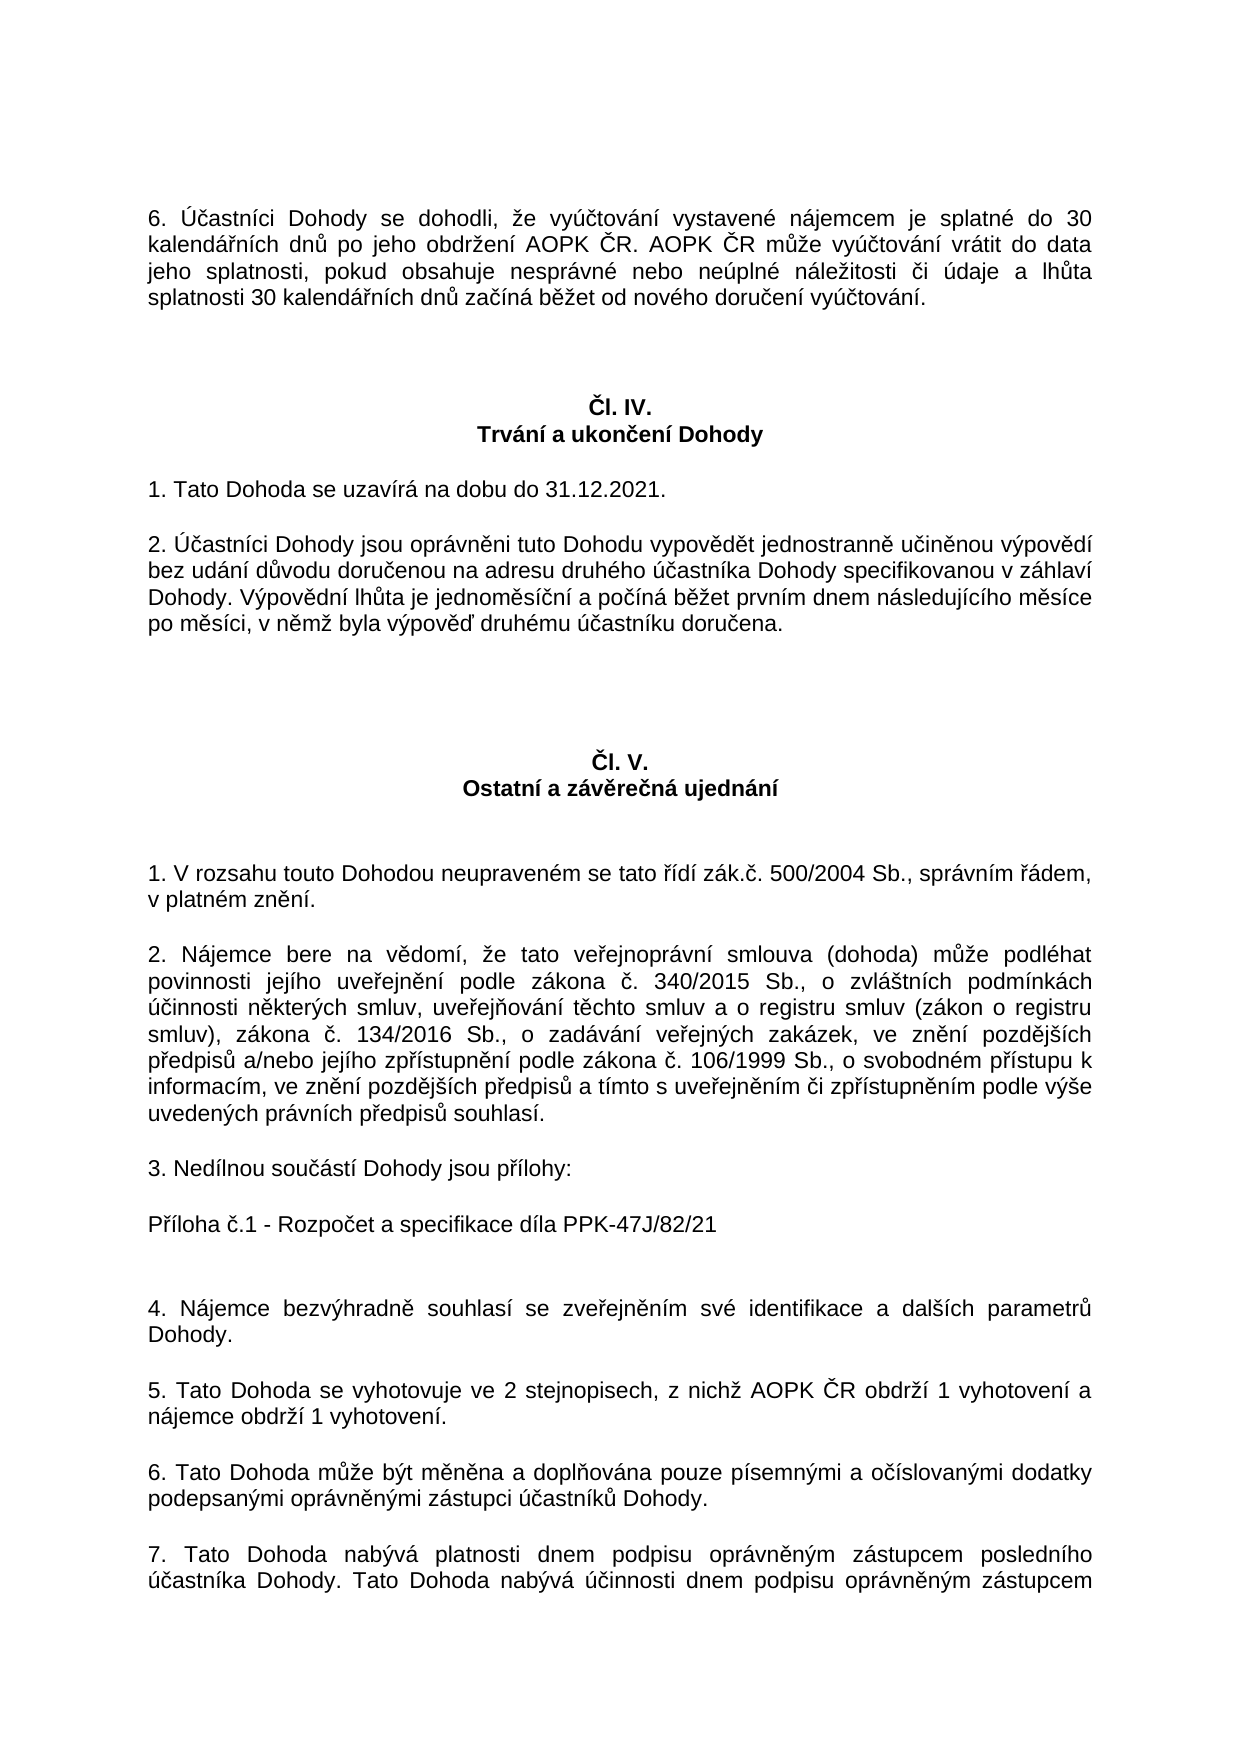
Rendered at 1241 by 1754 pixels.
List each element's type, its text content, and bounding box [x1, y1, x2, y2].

text 6. Účastníci Dohody se dohodli, že vyúčtování vystavené nájemcem je splatné do 30 kalendářních dnů po jeho obdržení AOPK ČR. AOPK ČR může vyúčtování vrátit do data jeho splatnosti, pokud obsahuje nesprávné nebo neúplné náležitosti či údaje a lhůta splatnosti 30 kalendářních dnů začíná běžet od nového doručení vyúčtování. [148, 205, 1093, 311]
text 1. V rozsahu touto Dohodou neupraveném se tato řídí zák.č. 500/2004 Sb., správním řádem, v platném znění. [148, 859, 1093, 912]
text Trvání a ukončení Dohody [148, 421, 1093, 447]
text 2. Účastníci Dohody jsou oprávněni tuto Dohodu vypovědět jednostranně učiněnou výpovědí bez udání důvodu doručenou na adresu druhého účastníka Dohody specifikovanou v záhlaví Dohody. Výpovědní lhůta je jednoměsíční a počíná běžet prvním dnem následujícího měsíce po měsíci, v němž byla výpověď druhému účastníku doručena. [148, 531, 1093, 636]
text 2. Nájemce bere na vědomí, že tato veřejnoprávní smlouva (dohoda) může podléhat povinnosti jejího uveřejnění podle zákona č. 340/2015 Sb., o zvláštních podmínkách účinnosti některých smluv, uveřejňování těchto smluv a o registru smluv (zákon o registru smluv), zákona č. 134/2016 Sb., o zadávání veřejných zakázek, ve znění pozdějších předpisů a/nebo jejího zpřístupnění podle zákona č. 106/1999 Sb., o svobodném přístupu k informacím, ve znění pozdějších předpisů a tímto s uveřejněním či zpřístupněním podle výše uvedených právních předpisů souhlasí. [148, 941, 1093, 1126]
text Příloha č.1 - Rozpočet a specifikace díla PPK-47J/82/21 [148, 1211, 1093, 1237]
text Čl. V. [148, 723, 1093, 775]
text 3. Nedílnou součástí Dohody jsou přílohy: [148, 1155, 1093, 1181]
text 1. Tato Dohoda se uzavírá na dobu do 31.12.2021. [148, 476, 1093, 502]
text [148, 1541, 1093, 1593]
text Čl. IV. [148, 368, 1093, 421]
text 5. Tato Dohoda se vyhotovuje ve 2 stejnopisech, z nichž AOPK ČR obdrží 1 vyhotovení a nájemce obdrží 1 vyhotovení. [148, 1377, 1093, 1429]
text 6. Tato Dohoda může být měněna a doplňována pouze písemnými a očíslovanými dodatky podepsanými oprávněnými zástupci účastníků Dohody. [148, 1459, 1093, 1511]
text 4. Nájemce bezvýhradně souhlasí se zveřejněním své identifikace a dalších parametrů Dohody. [148, 1295, 1093, 1348]
text Ostatní a závěrečná ujednání [148, 775, 1093, 802]
